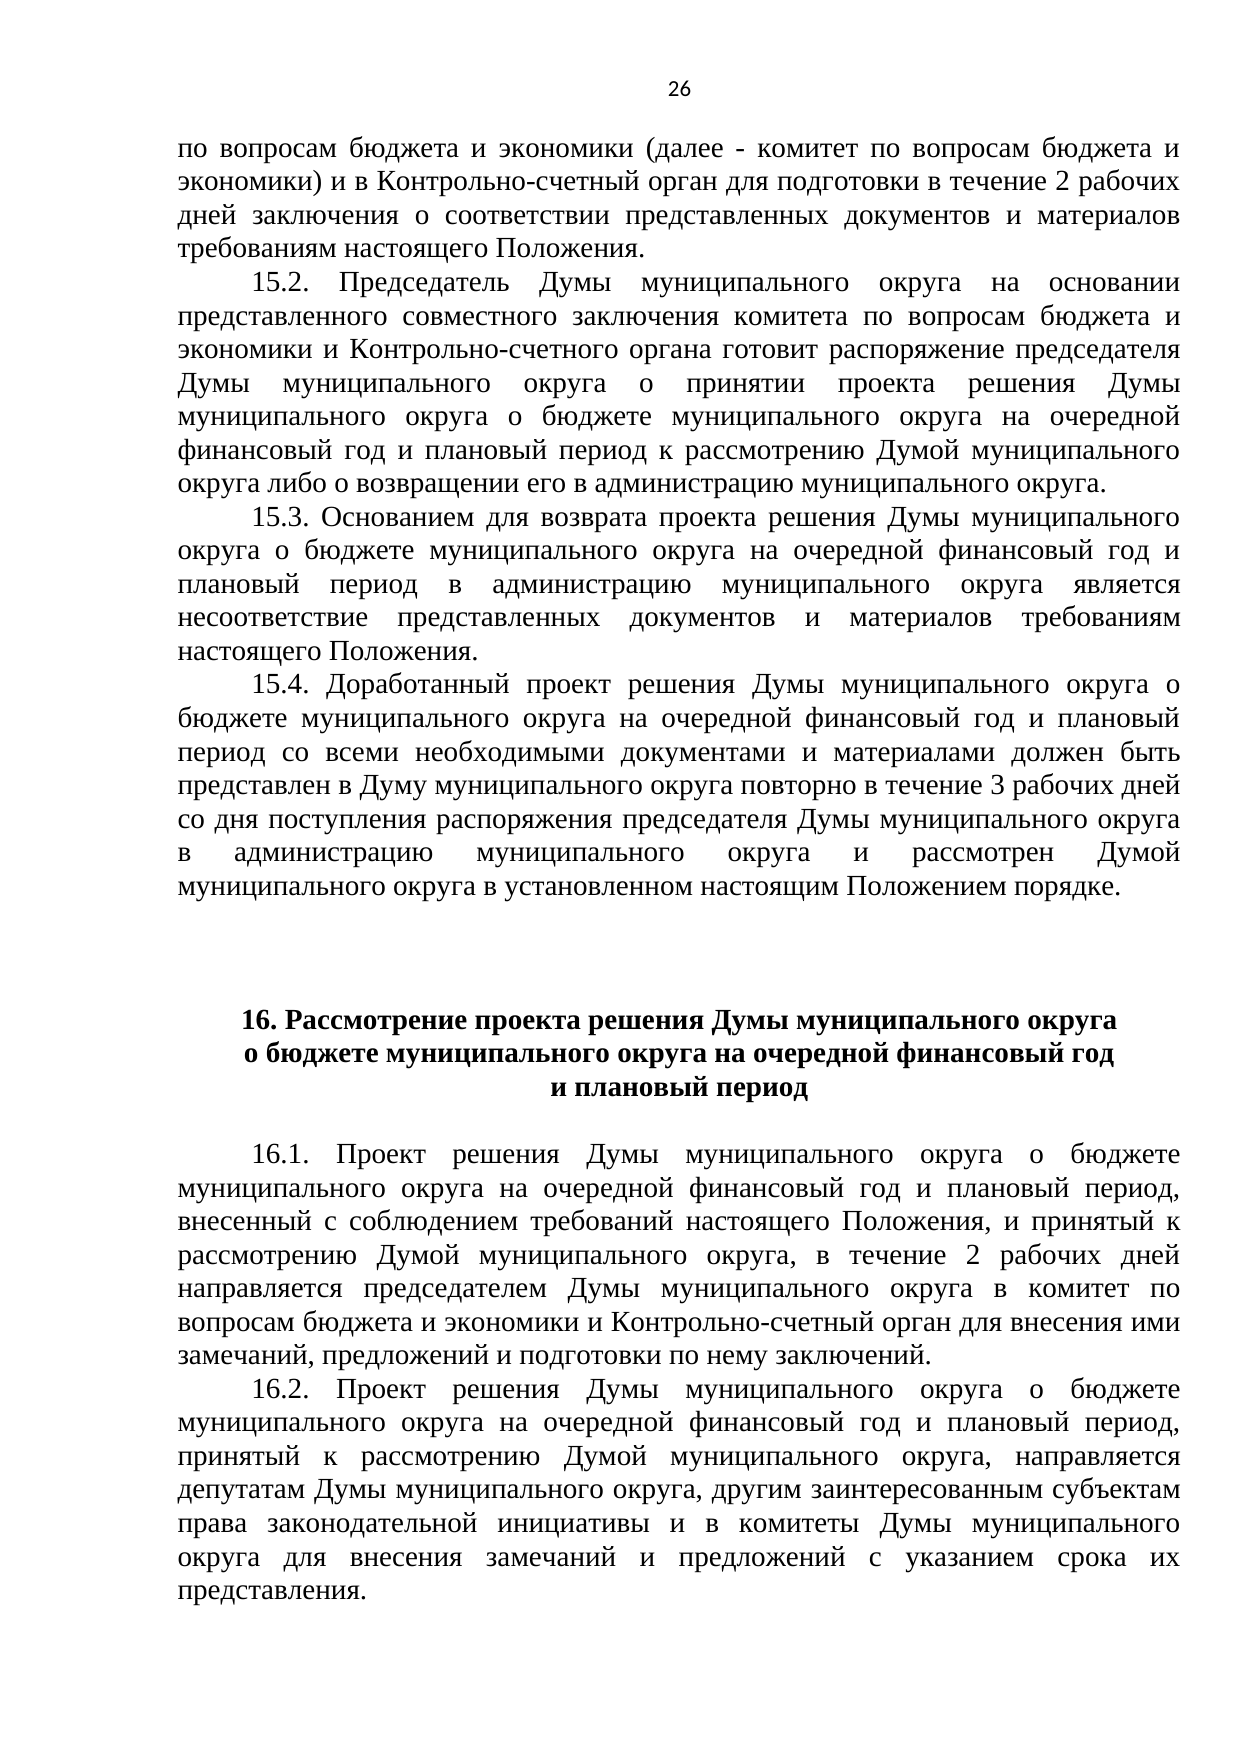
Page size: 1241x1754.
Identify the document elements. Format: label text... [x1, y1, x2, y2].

text 16.1. Проект решения Думы муниципального округа о бюджете муниципального округа на очередной финансовый год и плановый период, внесенный с соблюдением требований настоящего Положения, и принятый к рассмотрению Думой муниципального округа, в течение 2 рабочих дней направляется председателем Думы муниципального округа в комитет по вопросам бюджета и экономики и Контрольно-счетный орган для внесения ими замечаний, предложений и подготовки по нему заключений. [177, 1136, 1181, 1371]
text 15.2. Председатель Думы муниципального округа на основании представленного совместного заключения комитета по вопросам бюджета и экономики и Контрольно-счетного органа готовит распоряжение председателя Думы муниципального округа о принятии проекта решения Думы муниципального округа о бюджете муниципального округа на очередной финансовый год и плановый период к рассмотрению Думой муниципального округа либо о возвращении его в администрацию муниципального округа. [177, 264, 1181, 499]
text 15.3. Основанием для возврата проекта решения Думы муниципального округа о бюджете муниципального округа на очередной финансовый год и плановый период в администрацию муниципального округа является несоответствие представленных документов и материалов требованиям настоящего Положения. [177, 499, 1181, 667]
title 16. Рассмотрение проекта решения Думы муниципального округа [177, 1002, 1181, 1036]
title о бюджете муниципального округа на очередной финансовый год [177, 1036, 1181, 1069]
title и плановый период [177, 1069, 1181, 1103]
text 16.2. Проект решения Думы муниципального округа о бюджете муниципального округа на очередной финансовый год и плановый период, принятый к рассмотрению Думой муниципального округа, направляется депутатам Думы муниципального округа, другим заинтересованным субъектам права законодательной инициативы и в комитеты Думы муниципального округа для внесения замечаний и предложений с указанием срока их представления. [177, 1371, 1181, 1606]
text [177, 130, 1181, 264]
text 15.4. Доработанный проект решения Думы муниципального округа о бюджете муниципального округа на очередной финансовый год и плановый период со всеми необходимыми документами и материалами должен быть представлен в Думу муниципального округа повторно в течение 3 рабочих дней со дня поступления распоряжения председателя Думы муниципального округа в администрацию муниципального округа и рассмотрен Думой муниципального округа в установленном настоящим Положением порядке. [177, 667, 1181, 901]
